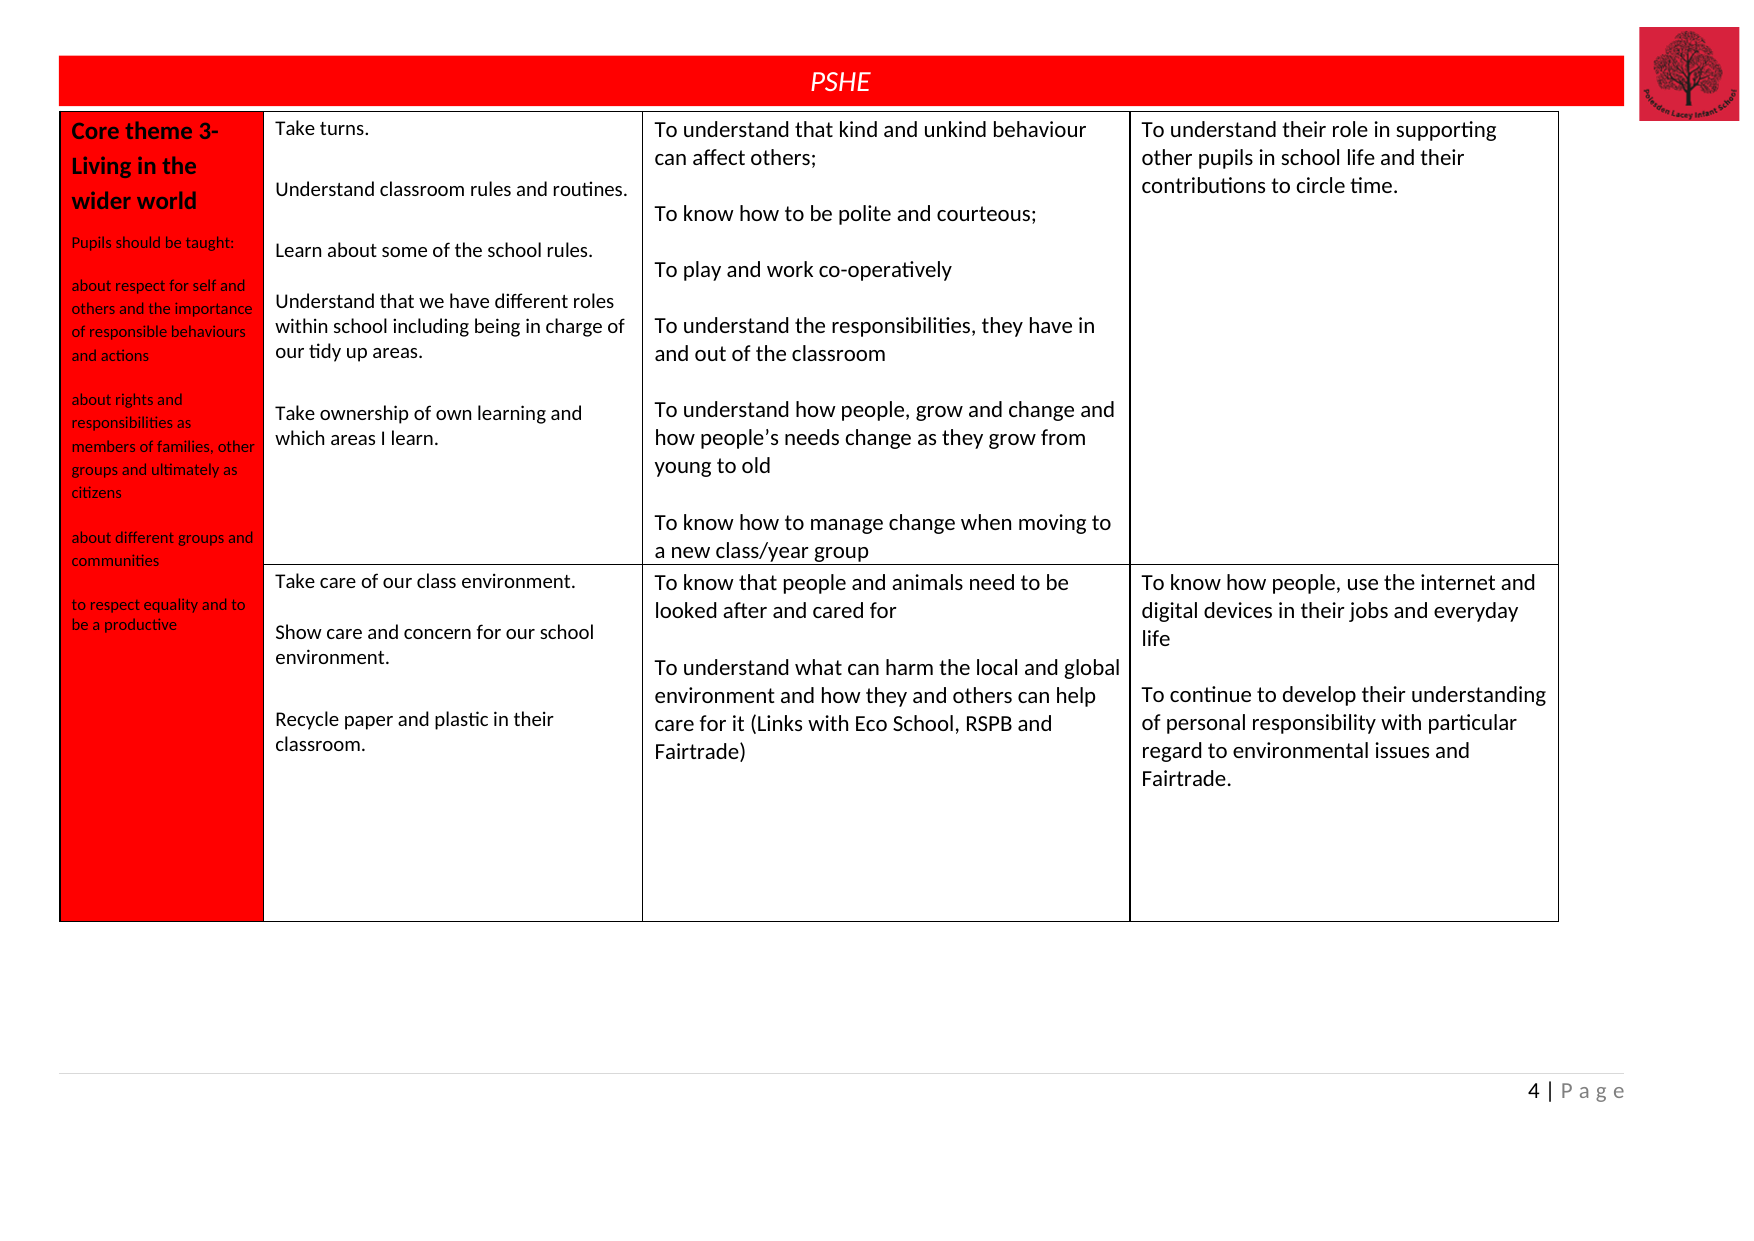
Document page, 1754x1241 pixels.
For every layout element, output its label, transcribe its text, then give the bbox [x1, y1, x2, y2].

table_header To understand their role in supporting other pupils in school life and their contributions to circle time. [1131, 112, 1558, 564]
table_cell To know how people, use the internet and digital devices in their jobs and everyday life To continue to develop their understanding of personal responsibility with particular regard to environmental issues and Fairtrade. [1131, 565, 1558, 921]
table_header Core theme 3- Living in the wider world Pupils should be taught: about respect for self and others and the importance of responsible behaviours and actions about rights and responsibilities as members of families, other groups and ultimately as citizens about different groups and communities to respect equality and to be a productive [61, 112, 263, 921]
picture [1639, 27, 1740, 121]
table_cell Take care of our class environment. Show care and concern for our school environment. Recycle paper and plastic in their classroom. [264, 565, 642, 921]
table_header Take turns. Understand classroom rules and routines. Learn about some of the school rules. Understand that we have different roles within school including being in charge of our tidy up areas. Take ownership of own learning and which areas I learn. [264, 112, 642, 564]
table_cell To know that people and animals need to be looked after and cared for To understand what can harm the local and global environment and how they and others can help care for it (Links with Eco School, RSPB and Fairtrade) [643, 565, 1129, 921]
table_header To understand that kind and unkind behaviour can affect others; To know how to be polite and courteous; To play and work co-operatively To understand the responsibilities, they have in and out of the classroom To understand how people, grow and change and how people’s needs change as they grow from young to old To know how to manage change when moving to a new class/year group [643, 112, 1129, 564]
